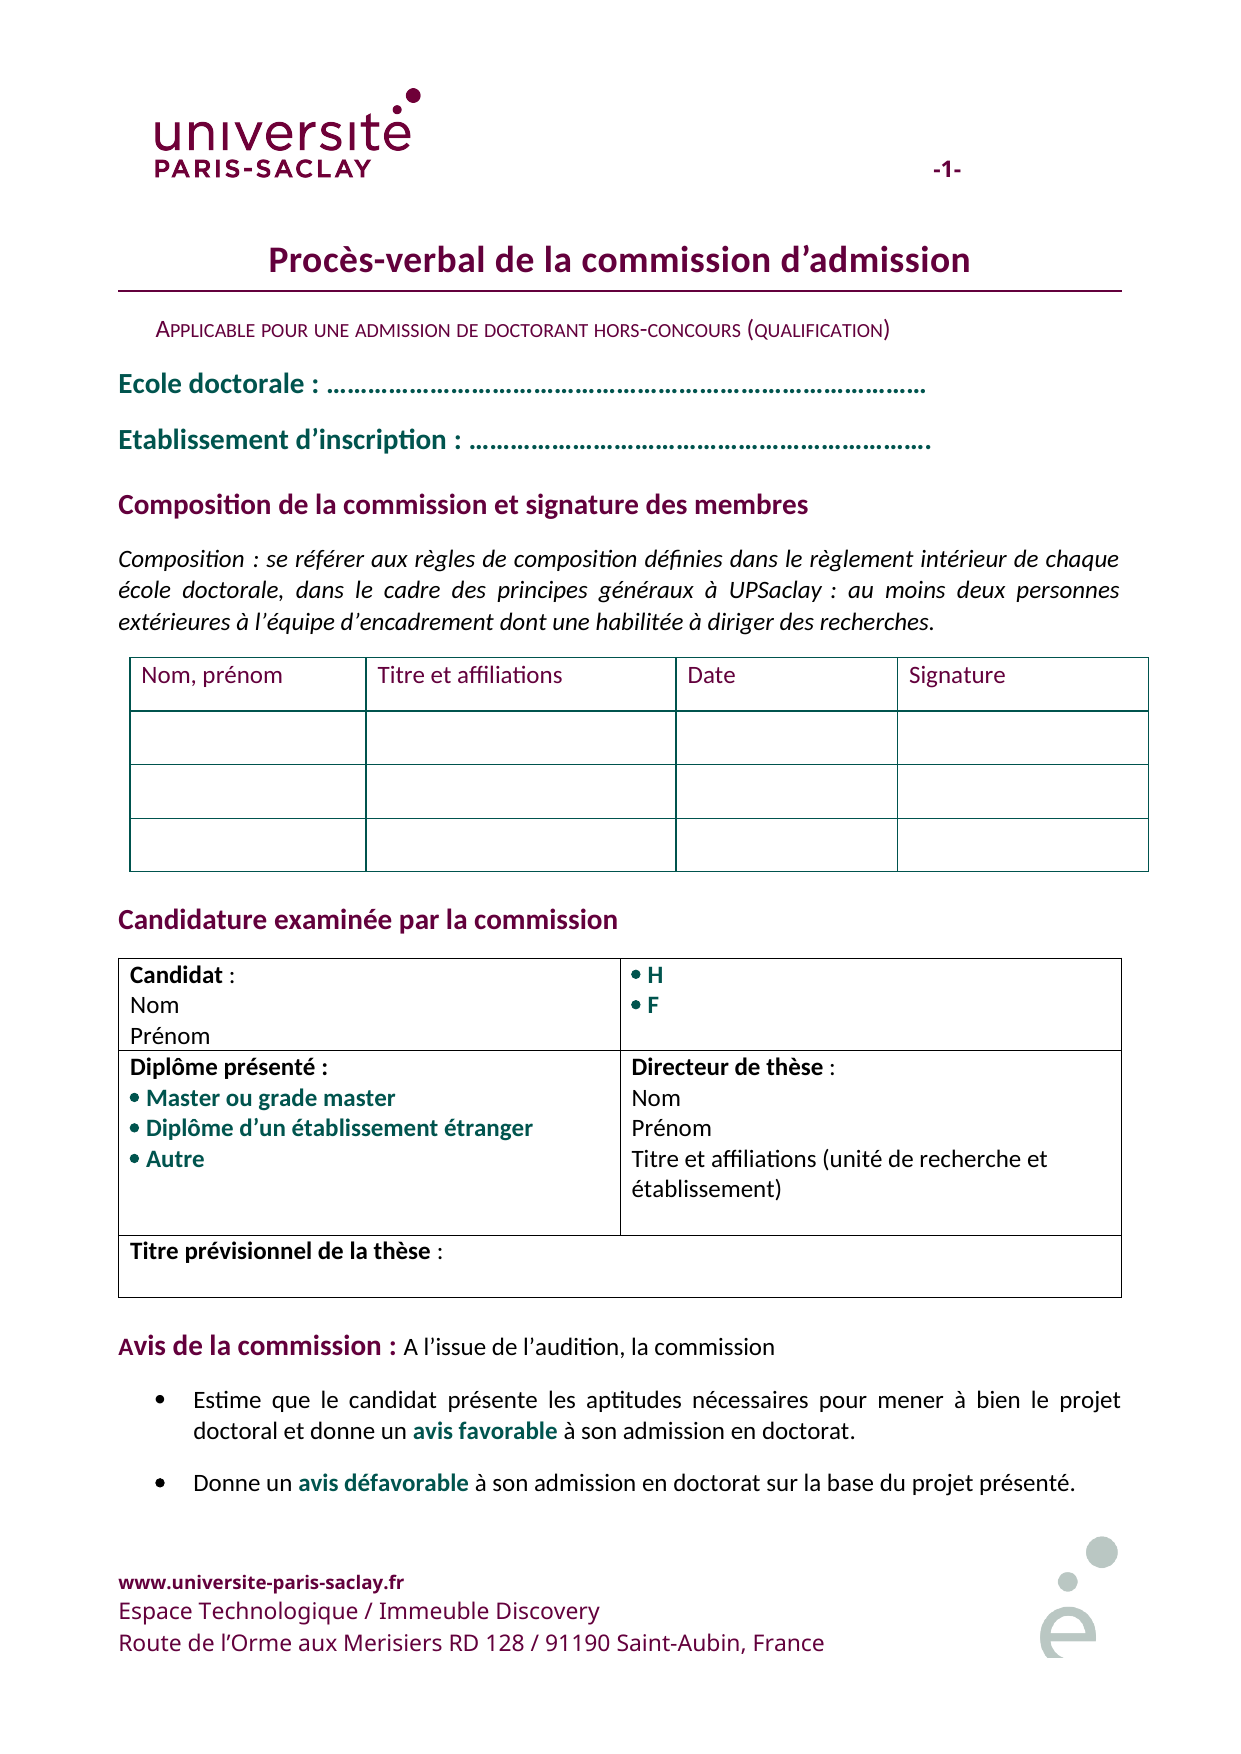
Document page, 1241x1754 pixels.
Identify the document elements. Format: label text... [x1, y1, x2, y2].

table_cell [898, 819, 1148, 871]
text Applicable pour une admission de doctorant hors-concours (qualification) [155, 313, 1122, 344]
subtitle Avis de la commission : A l’issue de l’audition, la commission [118, 1327, 1122, 1362]
table_cell [898, 765, 1148, 817]
table_header Signature [898, 658, 1148, 710]
subtitle Candidature examinée par la commission [118, 901, 1122, 937]
list Estime que le candidat présente les aptitudes nécessaires pour mener à bien le projet doctoral et donne un avis favorable à son admission en doctorat. [156, 1383, 1122, 1446]
table_header Nom, prénom [131, 658, 365, 710]
title Procès-verbal de la commission d’admission [118, 236, 1122, 290]
table_cell [677, 819, 897, 871]
table_header Titre et affiliations [367, 658, 675, 710]
table_cell Directeur de thèse : Nom Prénom Titre et affiliations (unité de recherche et établissement) [621, 1051, 1121, 1234]
table_cell [367, 712, 675, 764]
table_cell [367, 765, 675, 817]
picture [155, 88, 421, 178]
table_header H F [621, 959, 1121, 1050]
list Donne un avis défavorable à son admission en doctorat sur la base du projet présenté. [156, 1467, 1122, 1498]
table_cell [898, 712, 1148, 764]
picture [1033, 1527, 1128, 1658]
table_cell [131, 712, 365, 764]
table_cell [677, 712, 897, 764]
table_header Candidat : Nom Prénom [119, 959, 620, 1050]
subtitle Composition de la commission et signature des membres [118, 486, 1122, 522]
table_header Date [677, 658, 897, 710]
table_cell [677, 765, 897, 817]
text Ecole doctorale : …………………………………………………………………………… [118, 365, 1122, 400]
table_cell [131, 765, 365, 817]
table_cell [131, 819, 365, 871]
table_cell Diplôme présenté : Master ou grade master Diplôme d’un établissement étranger Autre [119, 1051, 620, 1234]
text Composition : se référer aux règles de composition définies dans le règlement intérieur de chaque école doctorale, dans le cadre des principes généraux à UPSaclay : au moins deux personnes extérieures à l’équipe d’encadrement dont une habilitée à diriger des recherches. [118, 542, 1122, 636]
text Etablissement d’inscription : …………………………………………………………. [118, 421, 1122, 457]
table_cell Titre prévisionnel de la thèse : [119, 1236, 1121, 1297]
table_cell [367, 819, 675, 871]
